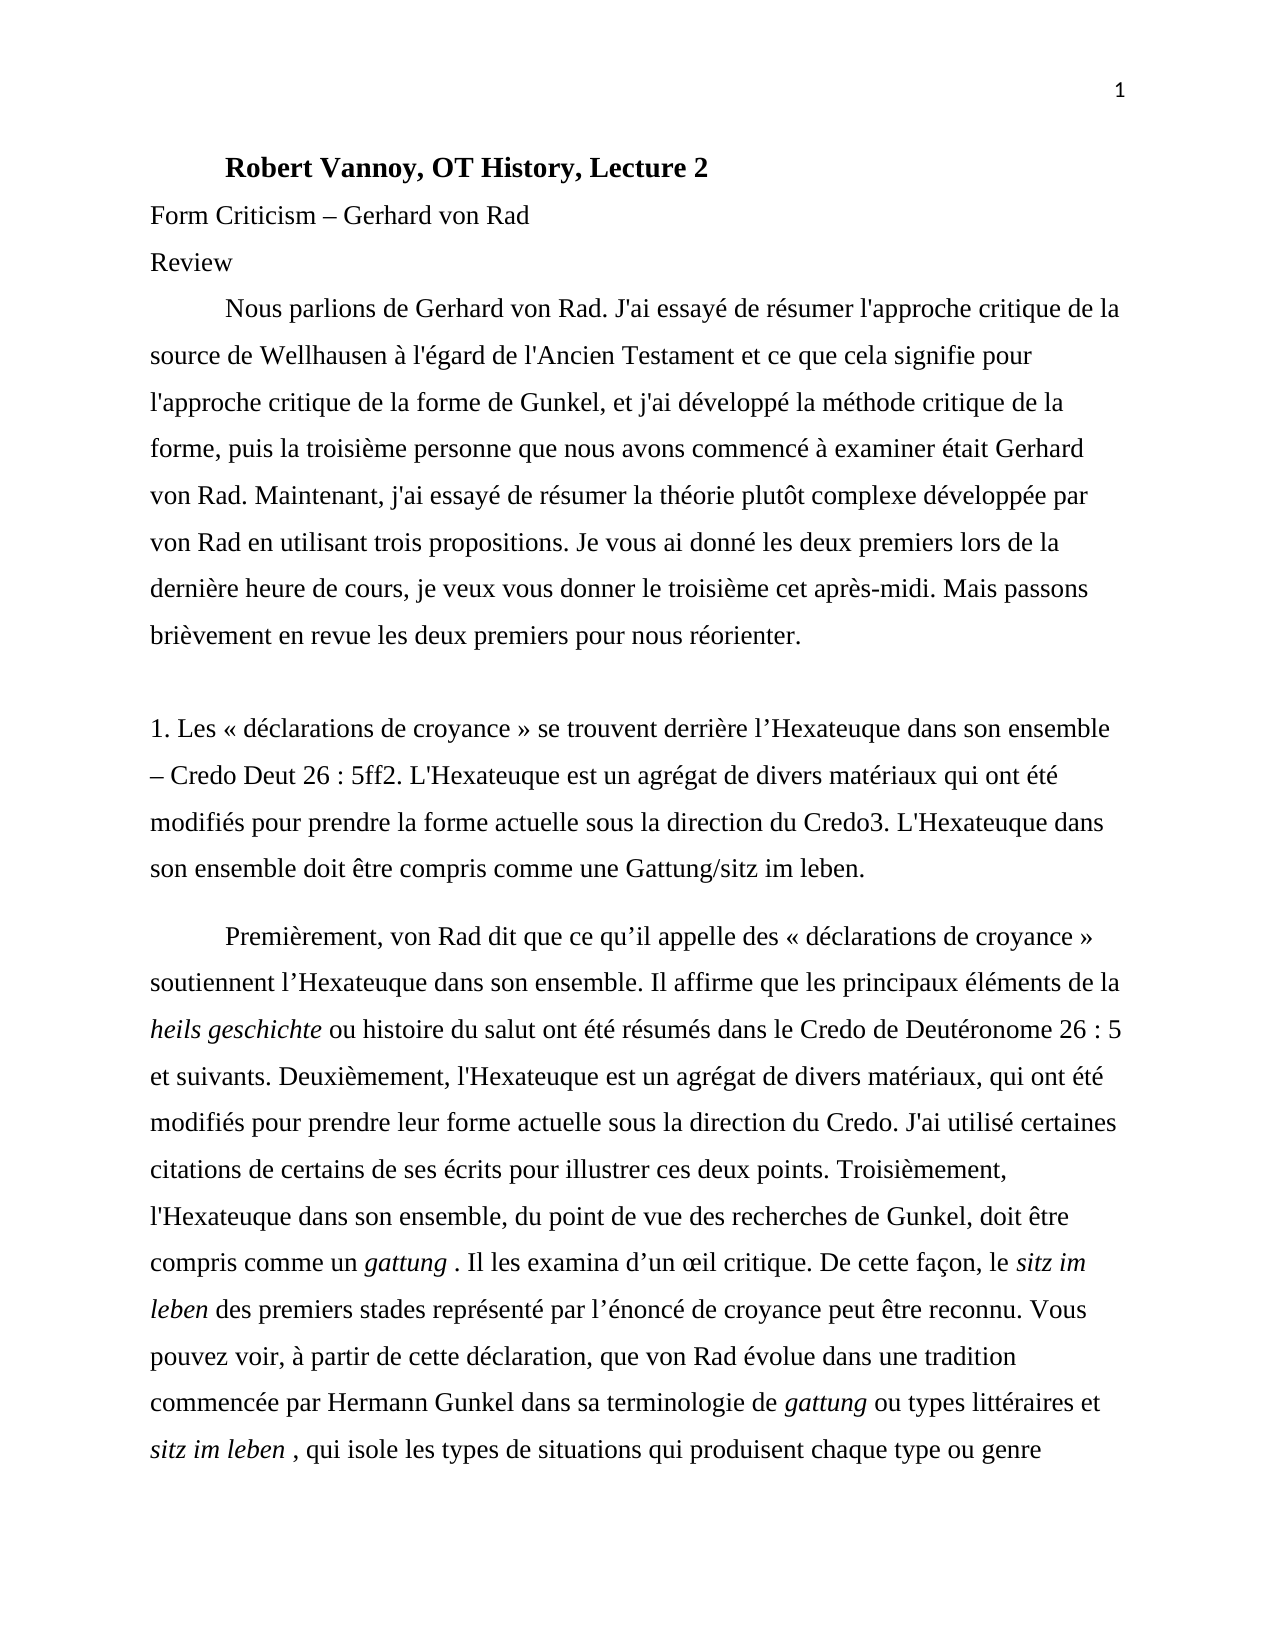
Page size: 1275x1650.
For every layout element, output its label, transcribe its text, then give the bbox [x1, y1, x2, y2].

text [150, 920, 1125, 1464]
text Robert Vannoy, OT History, Lecture 2 Form Criticism – Gerhard von Rad Review Nous parlions de Gerhard von Rad. J'ai essayé de résumer l'approche critique de la source de Wellhausen à l'égard de l'Ancien Testament et ce que cela signifie pour l'approche critique de la forme de Gunkel, et j'ai développé la méthode critique de la forme, puis la troisième personne que nous avons commencé à examiner était Gerhard von Rad. Maintenant, j'ai essayé de résumer la théorie plutôt complexe développée par von Rad en utilisant trois propositions. Je vous ai donné les deux premiers lors de la dernière heure de cours, je veux vous donner le troisième cet après-midi. Mais passons brièvement en revue les deux premiers pour nous réorienter. 1. Les « déclarations de croyance » se trouvent derrière l’Hexateuque dans son ensemble – Credo Deut 26 : 5ff2. L'Hexateuque est un agrégat de divers matériaux qui ont été modifiés pour prendre la forme actuelle sous la direction du Credo3. L'Hexateuque dans son ensemble doit être compris comme une Gattung/sitz im leben. [150, 150, 1125, 883]
